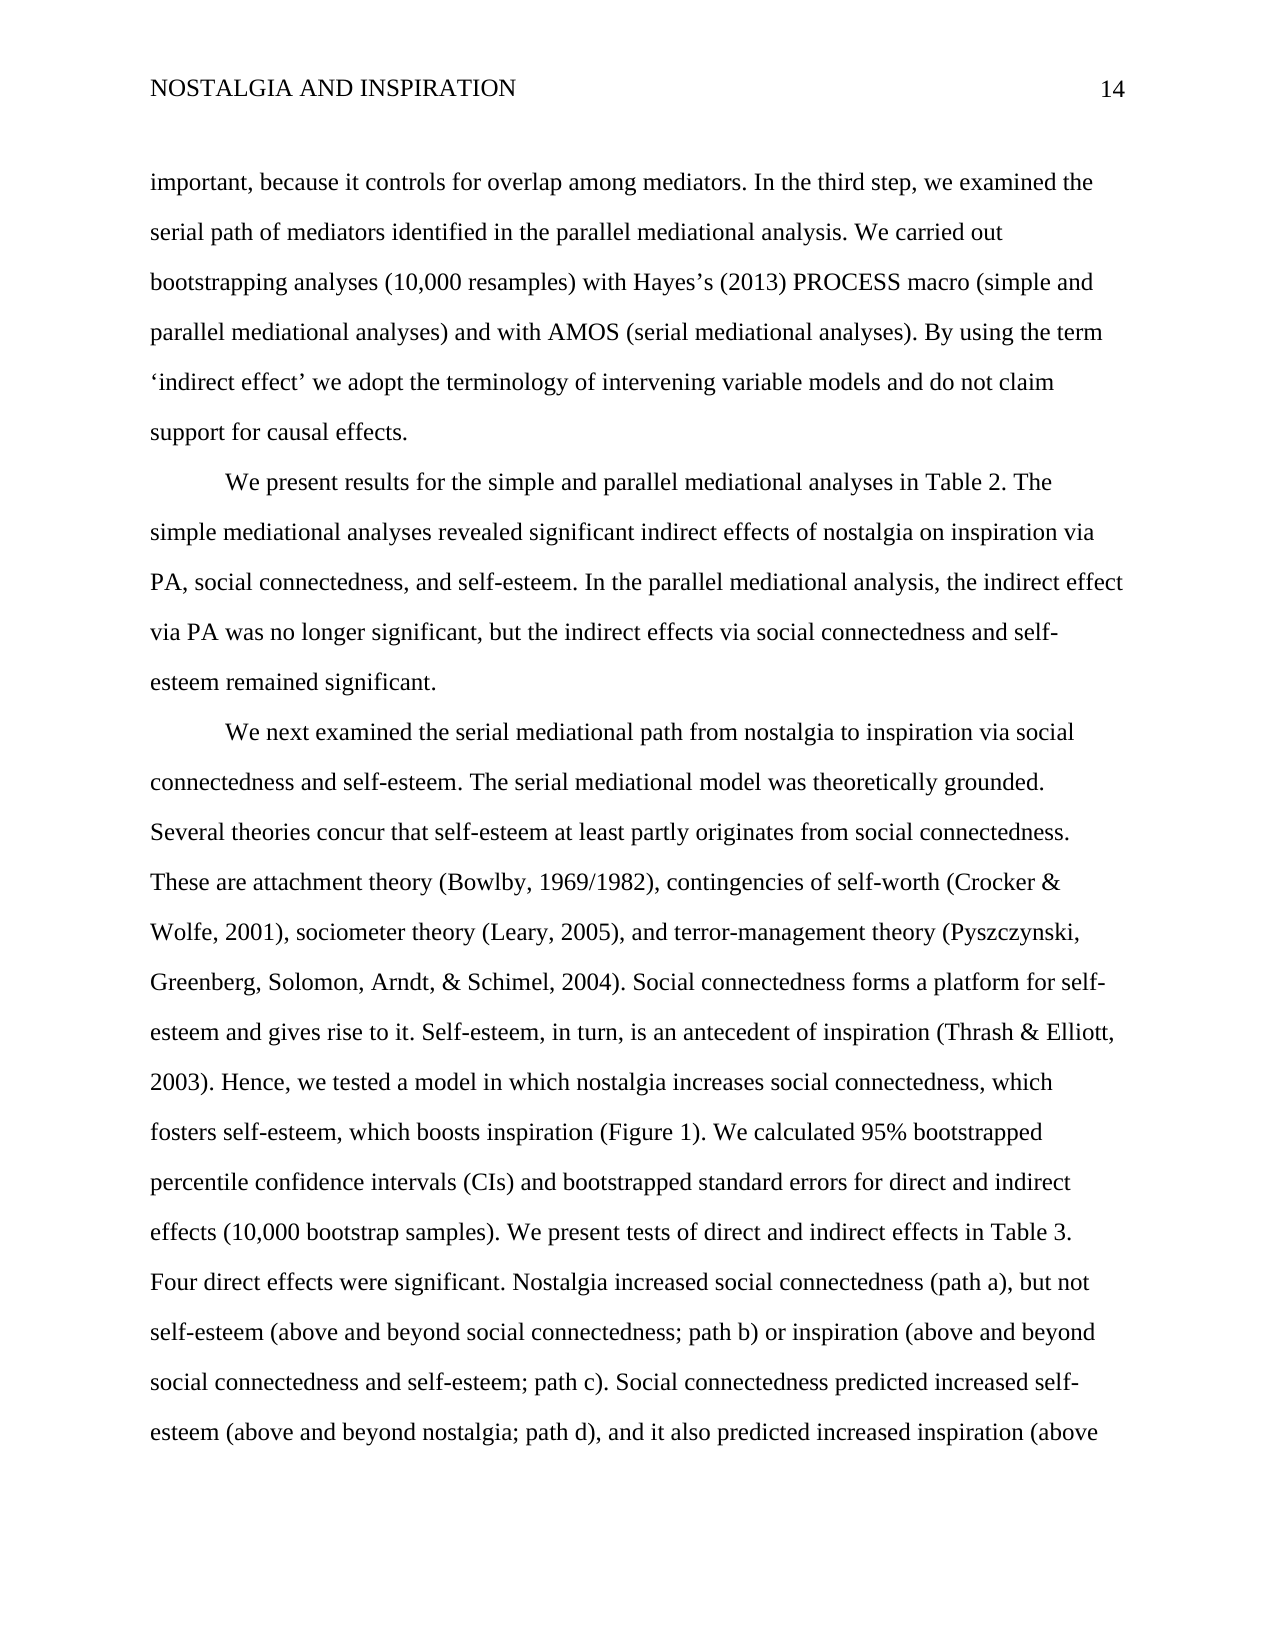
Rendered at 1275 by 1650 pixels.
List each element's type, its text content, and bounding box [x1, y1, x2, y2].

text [150, 700, 1125, 1450]
text We present results for the simple and parallel mediational analyses in Table 2. The simple mediational analyses revealed significant indirect effects of nostalgia on inspiration via PA, social connectedness, and self-esteem. In the parallel mediational analysis, the indirect effect via PA was no longer significant, but the indirect effects via social connectedness and self-esteem remained significant. [150, 450, 1125, 700]
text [150, 150, 1125, 450]
